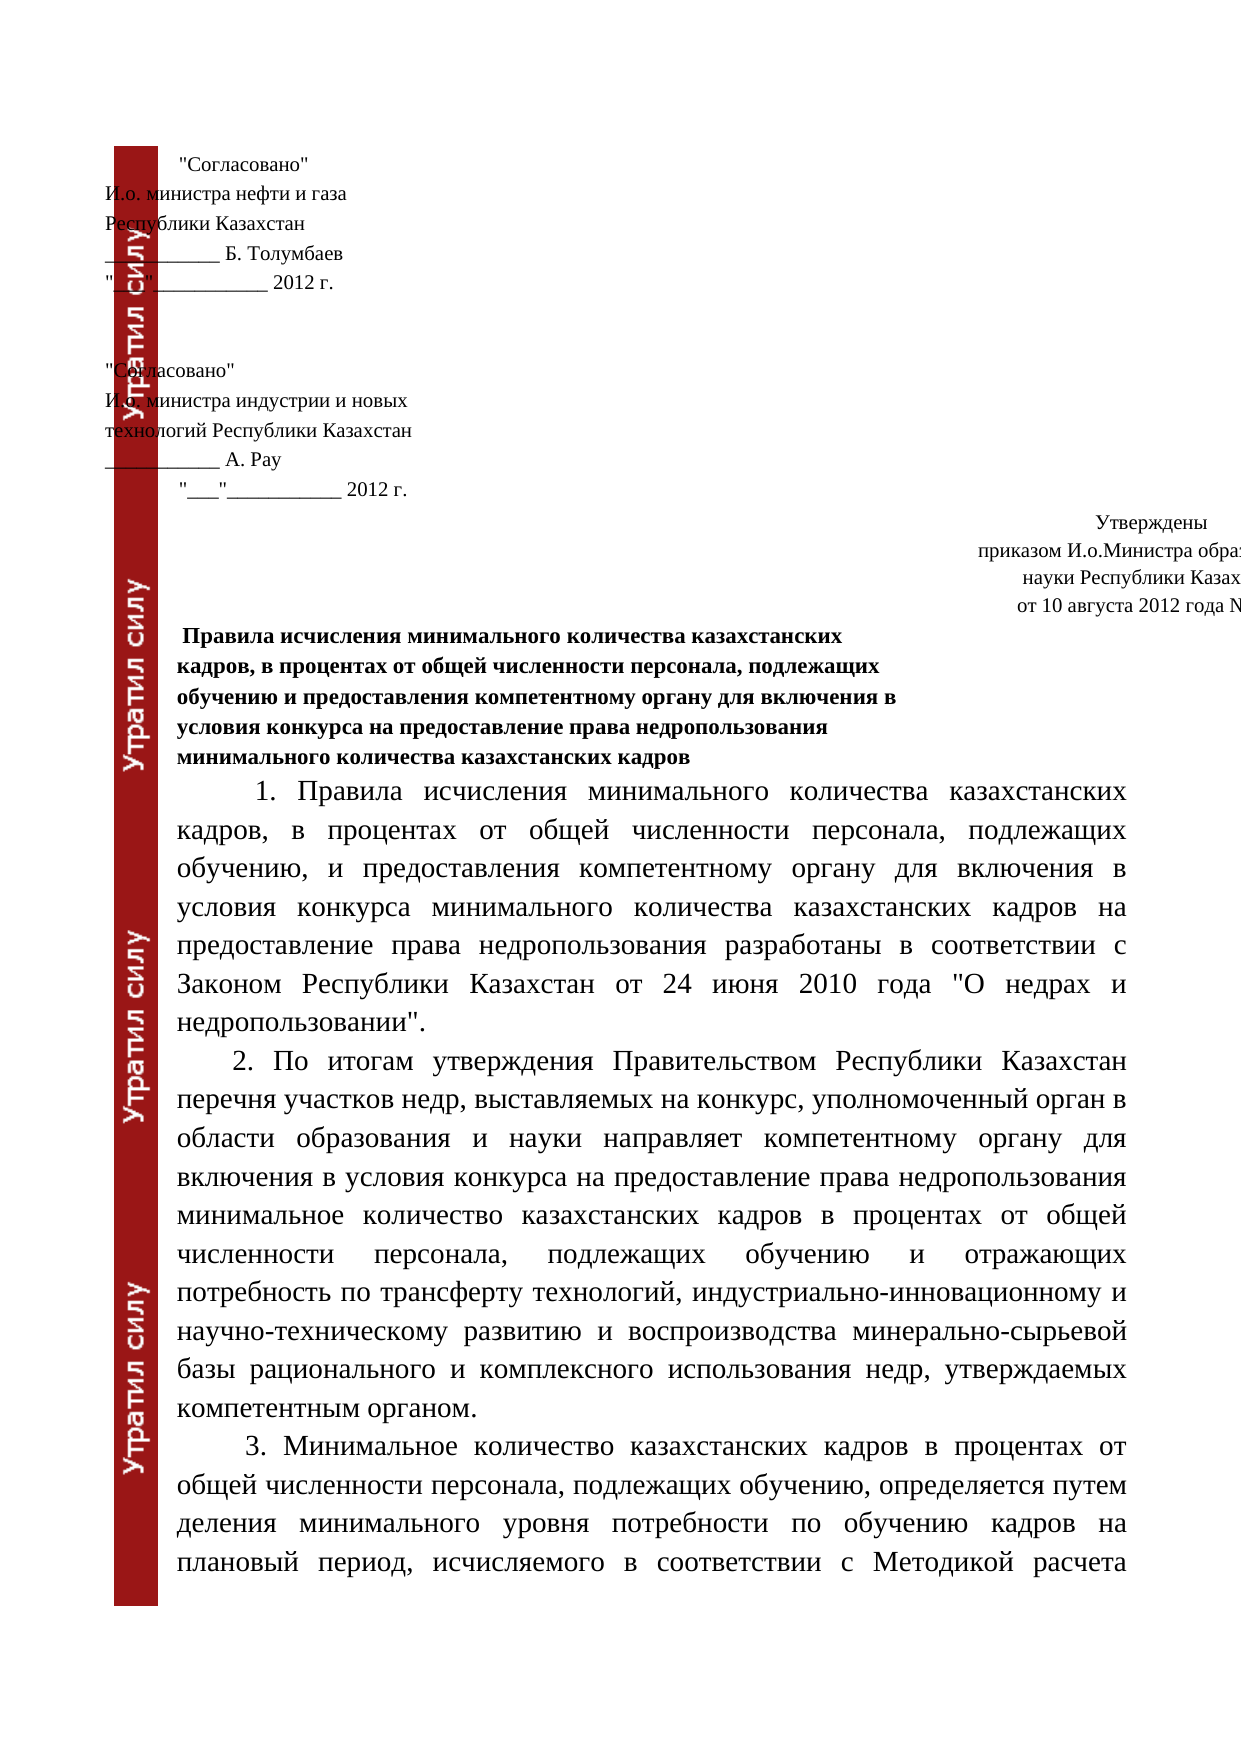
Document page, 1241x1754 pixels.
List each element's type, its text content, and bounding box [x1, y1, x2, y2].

picture [114, 769, 158, 773]
table_header Утверждены приказом И.о.Министра образования и науки Республики Казахстан от 10 августа 2012 года № 362 [912, 509, 1240, 622]
text Правила исчисления минимального количества казахстанских кадров, в процентах от общей численности персонала, подлежащих обучению и предоставления компетентному органу для включения в условия конкурса на предоставление права недропользования минимального количества казахстанских кадров [112, 622, 1128, 769]
text 2. По итогам утверждения Правительством Республики Казахстан перечня участков недр, выставляемых на конкурс, уполномоченный орган в области образования и науки направляет компетентному органу для включения в условия конкурса на предоставление права недропользования минимальное количество казахстанских кадров в процентах от общей численности персонала, подлежащих обучению и отражающих потребность по трансферту технологий, индустриально-инновационному и научно-техническому развитию и воспроизводства минерально-сырьевой базы рационального и комплексного использования недр, утверждаемых компетентным органом. [112, 1043, 1128, 1423]
text 1. Правила исчисления минимального количества казахстанских кадров, в процентах от общей численности персонала, подлежащих обучению, и предоставления компетентному органу для включения в условия конкурса минимального количества казахстанских кадров на предоставление права недропользования разработаны в соответствии с Законом Республики Казахстан от 24 июня 2010 года "О недрах и недропользовании". [112, 773, 1128, 1038]
table_header [101, 509, 912, 622]
table_header "Согласовано" И.о. министра нефти и газа Республики Казахстан ___________ Б. Толумбаев "___"___________ 2012 г. "Согласовано" И.о. министра индустрии и новых технологий Республики Казахстан ___________ А. Рау "___"___________ 2012 г. [101, 150, 1240, 508]
picture [114, 1578, 158, 1606]
picture [114, 146, 158, 150]
picture [114, 1423, 158, 1428]
picture [114, 1038, 158, 1043]
